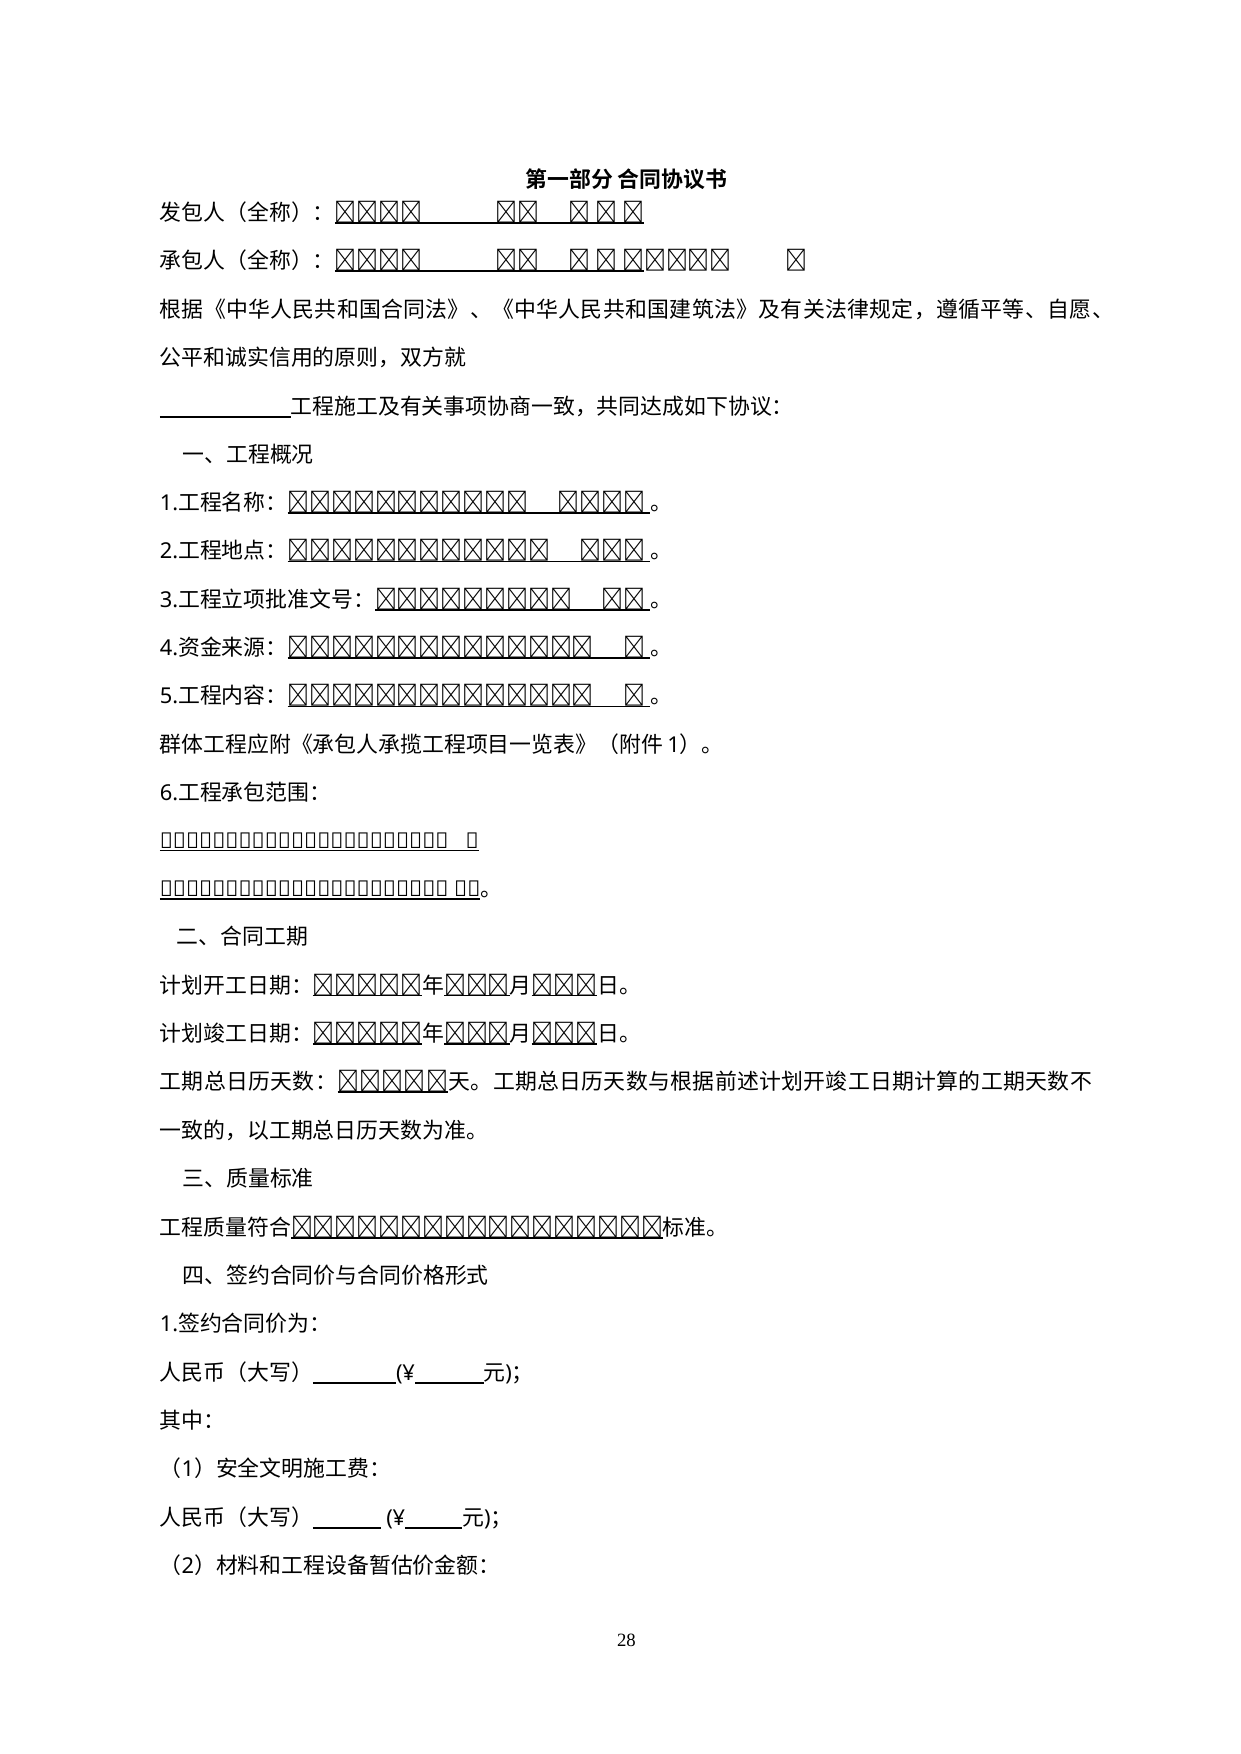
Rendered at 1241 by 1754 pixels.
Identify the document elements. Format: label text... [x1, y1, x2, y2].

text 发包人（全称）：     [159, 194, 1093, 227]
text 其中： [159, 1403, 1093, 1435]
text 3.工程立项批准文号：  。 [159, 582, 1093, 614]
text 工程施工及有关事项协商一致，共同达成如下协议： [159, 388, 1093, 421]
text （1）安全文明施工费： [159, 1451, 1093, 1483]
text 工程质量符合标准。 [159, 1209, 1093, 1242]
text 一、工程概况 [159, 437, 1093, 469]
text 5.工程内容：  。 [159, 678, 1093, 711]
text 三、质量标准 [159, 1161, 1093, 1193]
text 1.签约合同价为： [159, 1306, 1093, 1338]
text 第一部分 合同协议书 [159, 162, 1093, 194]
text 根据《中华人民共和国合同法》、《中华人民共和国建筑法》及有关法律规定，遵循平等、自愿、公平和诚实信用的原则，双方就 [159, 291, 1093, 372]
text  。 [159, 871, 1093, 903]
text   [159, 823, 1093, 856]
text 群体工程应附《承包人承揽工程项目一览表》（附件1）。 [159, 727, 1093, 759]
text 人民币（大写） (¥ 元)； [159, 1499, 1093, 1532]
text 6.工程承包范围： [159, 775, 1093, 807]
text 二、合同工期 [159, 919, 1093, 951]
text （2）材料和工程设备暂估价金额： [159, 1548, 1093, 1580]
text 2.工程地点：  。 [159, 533, 1093, 566]
text 4.资金来源：  。 [159, 630, 1093, 662]
text 工期总日历天数：天。工期总日历天数与根据前述计划开竣工日期计算的工期天数不一致的，以工期总日历天数为准。 [159, 1064, 1093, 1145]
text 计划开工日期：年月日。 [159, 967, 1093, 1000]
text 四、签约合同价与合同价格形式 [159, 1258, 1093, 1290]
text 人民币（大写） (¥ 元)； [159, 1354, 1093, 1387]
text 1.工程名称：  。 [159, 485, 1093, 517]
text 承包人（全称）：      [159, 243, 1093, 275]
text 计划竣工日期：年月日。 [159, 1016, 1093, 1048]
